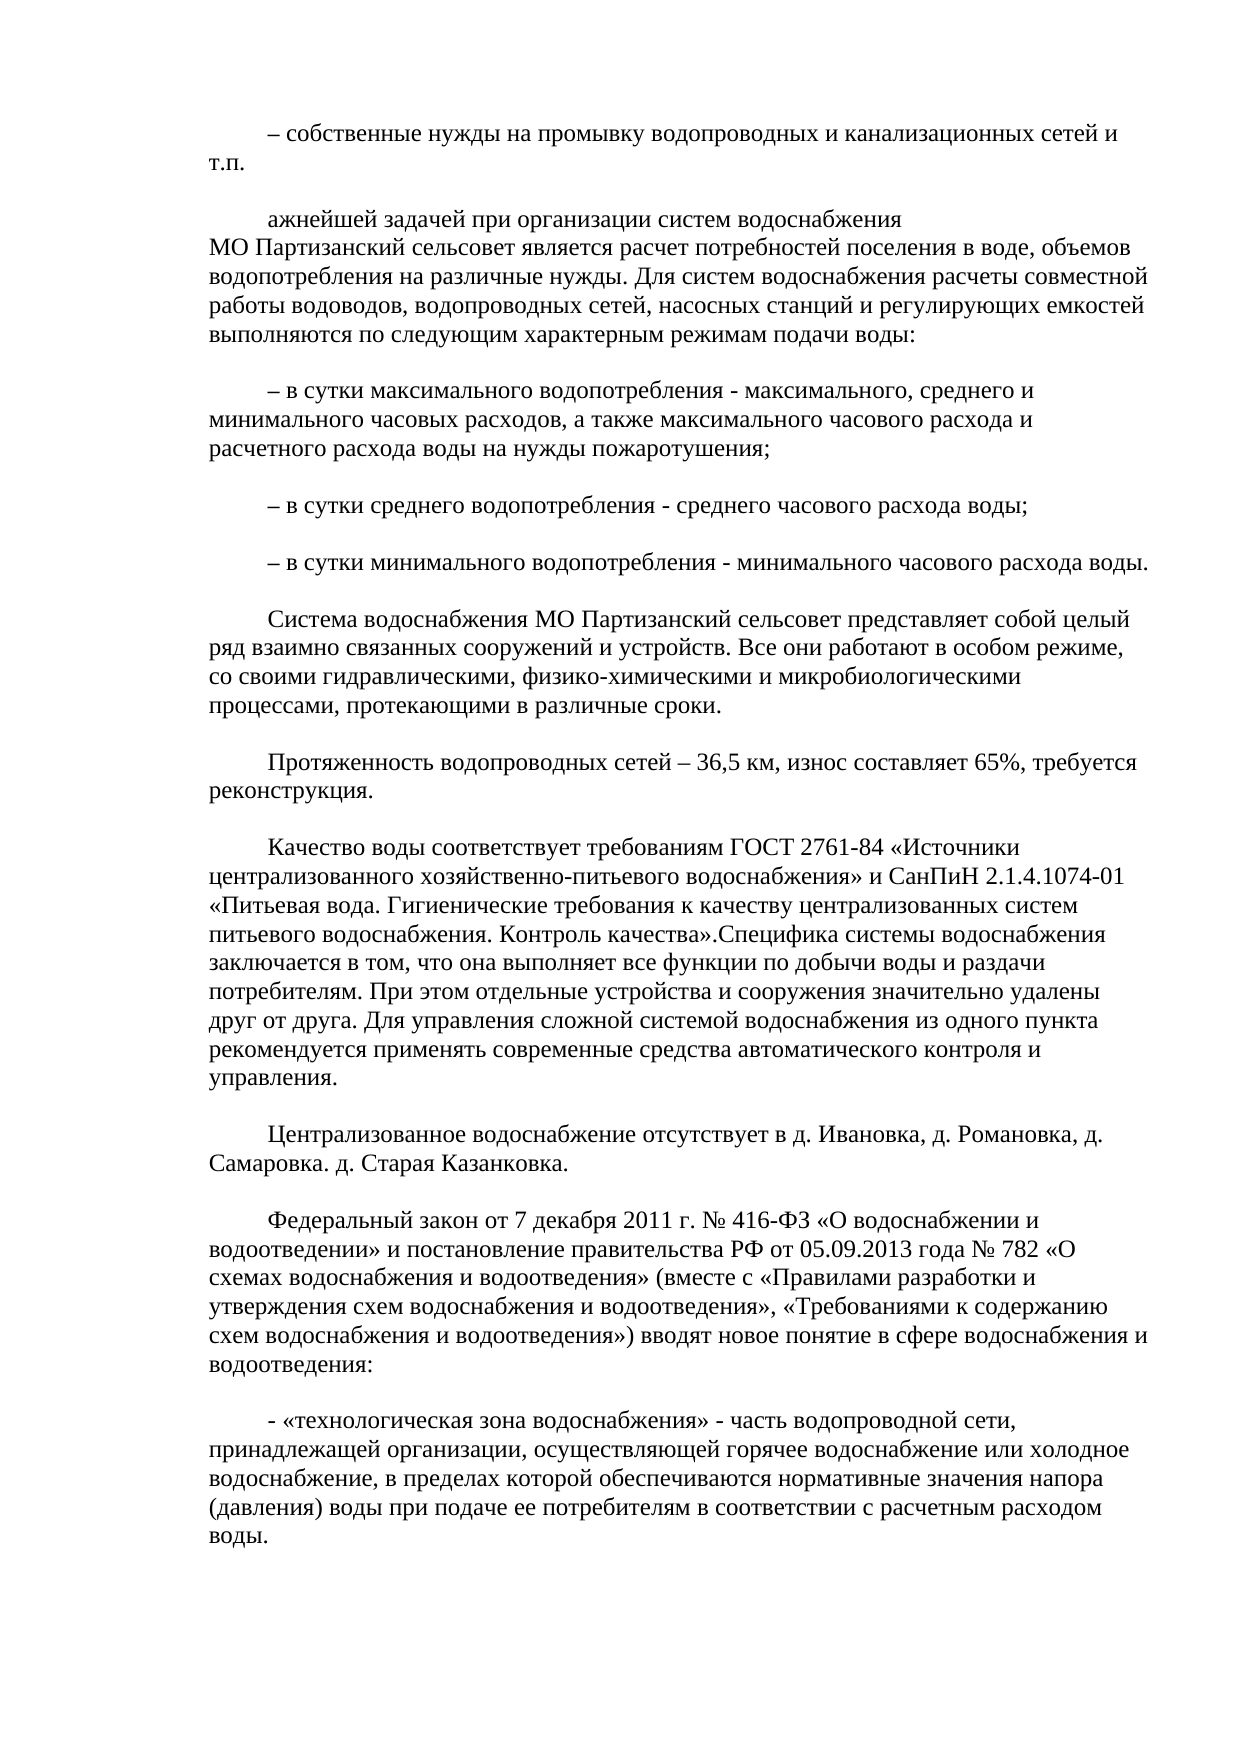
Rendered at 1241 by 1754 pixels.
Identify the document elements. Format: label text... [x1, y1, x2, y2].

text Система водоснабжения МО Партизанский сельсовет представляет собой целый ряд взаимно связанных сооружений и устройств. Все они работают в особом режиме, со своими гидравлическими, физико-химическими и микробиологическими процессами, протекающими в различные сроки. [208, 604, 1152, 719]
text ажнейшей задачей при организации систем водоснабжения МО Партизанский сельсовет является расчет потребностей поселения в воде, объемов водопотребления на различные нужды. Для систем водоснабжения расчеты совместной работы водоводов, водопроводных сетей, насосных станций и регулирующих емкостей выполняются по следующим характерным режимам подачи воды: [208, 204, 1152, 347]
text – в сутки среднего водопотребления - среднего часового расхода воды; [208, 490, 1152, 519]
text Протяженность водопроводных сетей – 36,5 км, износ составляет 65%, требуется реконструкция. [208, 747, 1152, 804]
text Федеральный закон от 7 декабря 2011 г. № 416-ФЗ «О водоснабжении и водоотведении» и постановление правительства РФ от 05.09.2013 года № 782 «О схемах водоснабжения и водоотведения» (вместе с «Правилами разработки и утверждения схем водоснабжения и водоотведения», «Требованиями к содержанию схем водоснабжения и водоотведения») вводят новое понятие в сфере водоснабжения и водоотведения: [208, 1205, 1152, 1377]
text – в сутки максимального водопотребления - максимального, среднего и минимального часовых расходов, а также максимального часового расхода и расчетного расхода воды на нужды пожаротушения; [208, 376, 1152, 462]
text Централизованное водоснабжение отсутствует в д. Ивановка, д. Романовка, д. Самаровка. д. Старая Казанковка. [208, 1119, 1152, 1177]
text Качество воды соответствует требованиям ГОСТ 2761-84 «Источники централизованного хозяйственно-питьевого водоснабжения» и СанПиН 2.1.4.1074-01 «Питьевая вода. Гигиенические требования к качеству централизованных систем питьевого водоснабжения. Контроль качества».Специфика системы водоснабжения заключается в том, что она выполняет все функции по добычи воды и раздачи потребителям. При этом отдельные устройства и сооружения значительно удалены друг от друга. Для управления сложной системой водоснабжения из одного пункта рекомендуется применять современные средства автоматического контроля и управления. [208, 832, 1152, 1091]
text - «технологическая зона водоснабжения» - часть водопроводной сети, принадлежащей организации, осуществляющей горячее водоснабжение или холодное водоснабжение, в пределах которой обеспечиваются нормативные значения напора (давления) воды при подаче ее потребителям в соответствии с расчетным расходом воды. [208, 1406, 1152, 1549]
text – собственные нужды на промывку водопроводных и канализационных сетей и т.п. [208, 118, 1152, 176]
text – в сутки минимального водопотребления - минимального часового расхода воды. [208, 547, 1152, 576]
